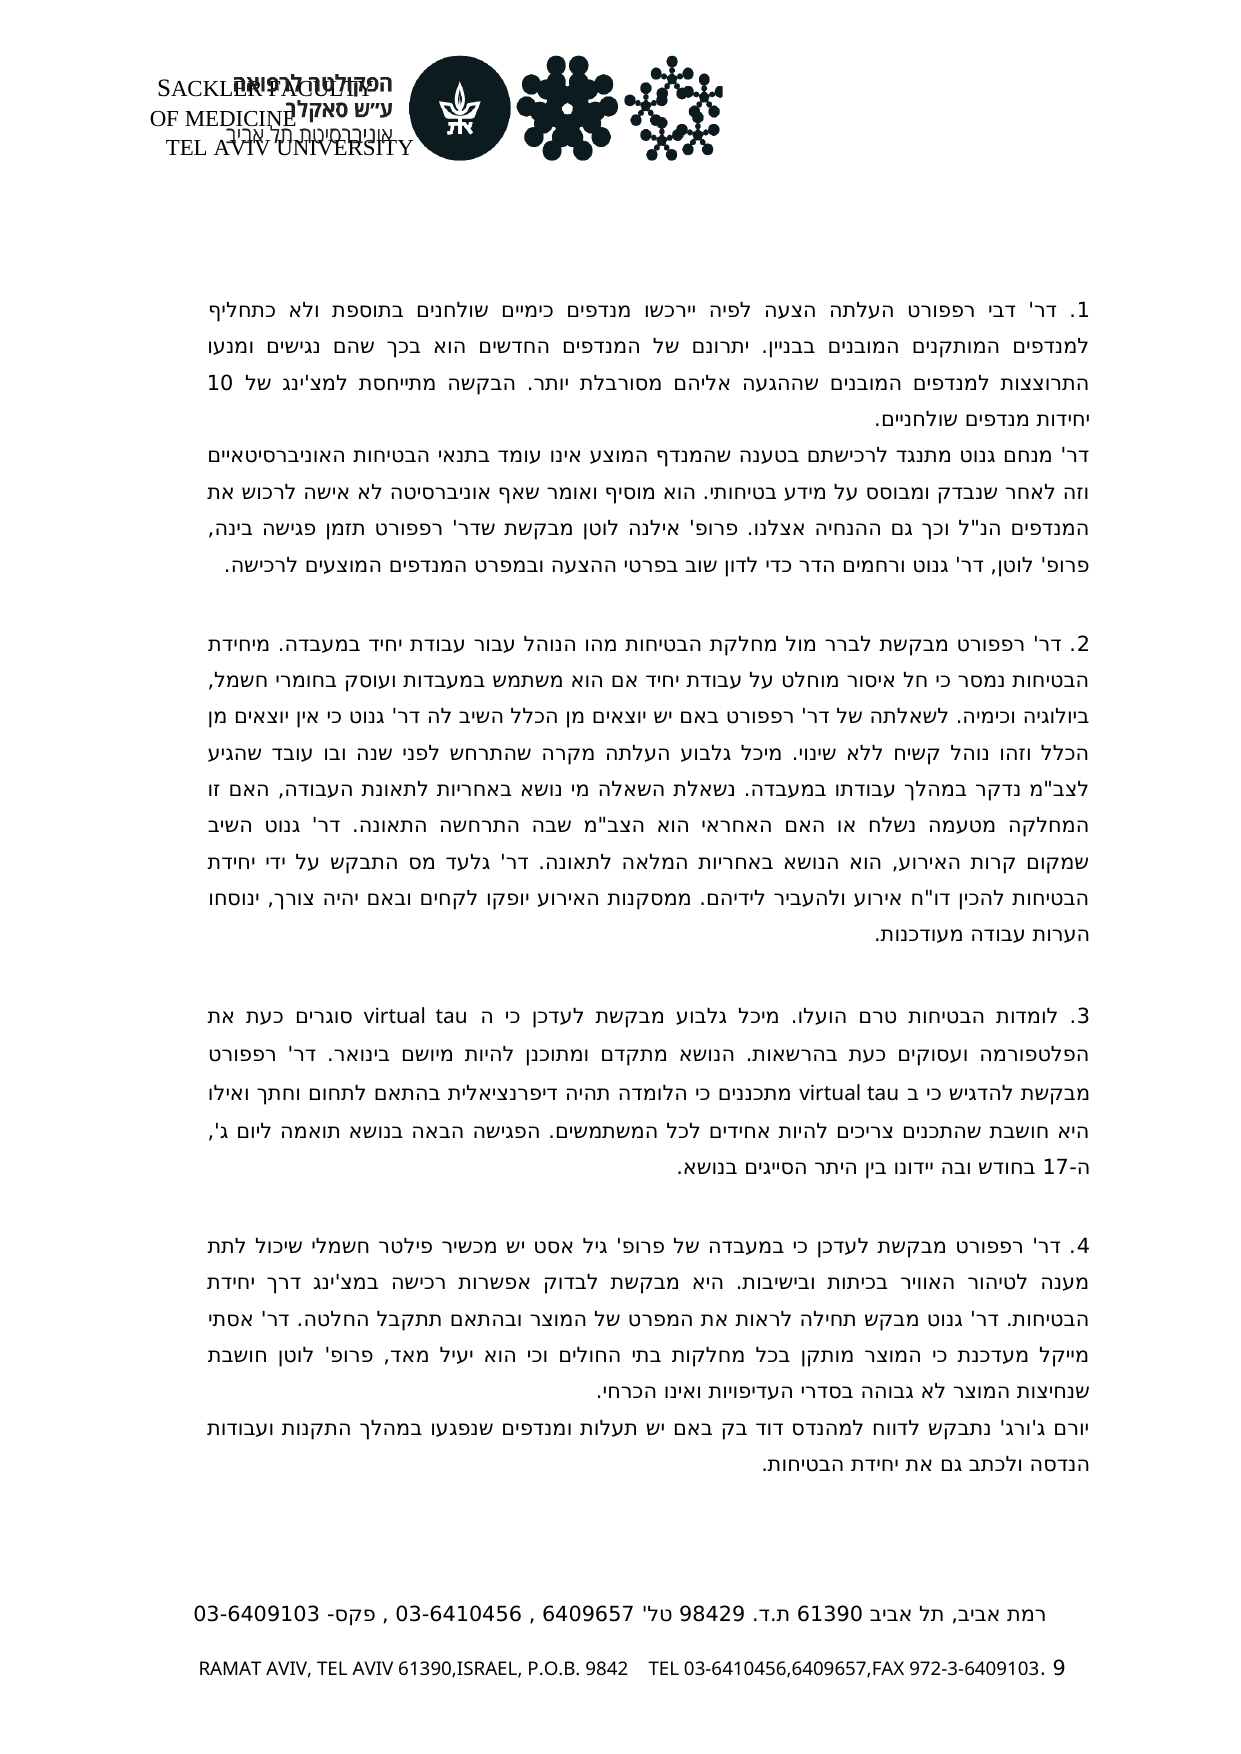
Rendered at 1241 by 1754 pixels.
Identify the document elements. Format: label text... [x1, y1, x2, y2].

text דר' מנחם גנוט מתנגד לרכישתם בטענה שהמנדף המוצע אינו עומד בתנאי הבטיחות האוניברסיטאיים וזה לאחר שנבדק ומבוסס על מידע בטיחותי. הוא מוסיף ואומר שאף אוניברסיטה לא אישה לרכוש את המנדפים הנ"ל וכך גם ההנחיה אצלנו. פרופ' אילנה לוטן מבקשת שדר' רפפורט תזמן פגישה בינה, פרופ' לוטן, דר' גנוט ורחמים הדר כדי לדון שוב בפרטי ההצעה ובמפרט המנדפים המוצעים לרכישה. [207, 443, 1090, 577]
text 1. דר' דבי רפפורט העלתה הצעה לפיה יירכשו מנדפים כימיים שולחנים בתוספת ולא כתחליף למנדפים המותקנים המובנים בבניין. יתרונם של המנדפים החדשים הוא בכך שהם נגישים ומנעו התרוצצות למנדפים המובנים שההגעה אליהם מסורבלת יותר. הבקשה מתייחסת למצ'ינג של 10 יחידות מנדפים שולחניים. [207, 298, 1090, 431]
text 2. דר' רפפורט מבקשת לברר מול מחלקת הבטיחות מהו הנוהל עבור עבודת יחיד במעבדה. מיחידת הבטיחות נמסר כי חל איסור מוחלט על עבודת יחיד אם הוא משתמש במעבדות ועוסק בחומרי חשמל, ביולוגיה וכימיה. לשאלתה של דר' רפפורט באם יש יוצאים מן הכלל השיב לה דר' גנוט כי אין יוצאים מן הכלל וזהו נוהל קשיח ללא שינוי. מיכל גלבוע העלתה מקרה שהתרחש לפני שנה ובו עובד שהגיע לצב"מ נדקר במהלך עבודתו במעבדה. נשאלת השאלה מי נושא באחריות לתאונת העבודה, האם זו המחלקה מטעמה נשלח או האם האחראי הוא הצב"מ שבה התרחשה התאונה. דר' גנוט השיב שמקום קרות האירוע, הוא הנושא באחריות המלאה לתאונה. דר' גלעד מס התבקש על ידי יחידת הבטיחות להכין דו"ח אירוע ולהעביר לידיהם. ממסקנות האירוע יופקו לקחים ובאם יהיה צורך, ינוסחו הערות עבודה מעודכנות. [207, 632, 1090, 947]
text 3. לומדות הבטיחות טרם הועלו. מיכל גלבוע מבקשת לעדכן כי ה virtual tau סוגרים כעת את הפלטפורמה ועסוקים כעת בהרשאות. הנושא מתקדם ומתוכנן להיות מיושם בינואר. דר' רפפורט מבקשת להדגיש כי ב virtual tau מתכננים כי הלומדה תהיה דיפרנציאלית בהתאם לתחום וחתך ואילו היא חושבת שהתכנים צריכים להיות אחידים לכל המשתמשים. הפגישה הבאה בנושא תואמה ליום ג', ה-17 בחודש ובה יידונו בין היתר הסייגים בנושא. [207, 1001, 1090, 1179]
text 4. דר' רפפורט מבקשת לעדכן כי במעבדה של פרופ' גיל אסט יש מכשיר פילטר חשמלי שיכול לתת מענה לטיהור האוויר בכיתות ובישיבות. היא מבקשת לבדוק אפשרות רכישה במצ'ינג דרך יחידת הבטיחות. דר' גנוט מבקש תחילה לראות את המפרט של המוצר ובהתאם תתקבל החלטה. דר' אסתי מייקל מעדכנת כי המוצר מותקן בכל מחלקות בתי החולים וכי הוא יעיל מאד, פרופ' לוטן חושבת שנחיצות המוצר לא גבוהה בסדרי העדיפויות ואינו הכרחי. [207, 1234, 1090, 1404]
text יורם ג'ורג' נתבקש לדווח למהנדס דוד בק באם יש תעלות ומנדפים שנפגעו במהלך התקנות ועבודות הנדסה ולכתב גם את יחידת הבטיחות. [207, 1416, 1090, 1476]
picture [213, 52, 727, 165]
